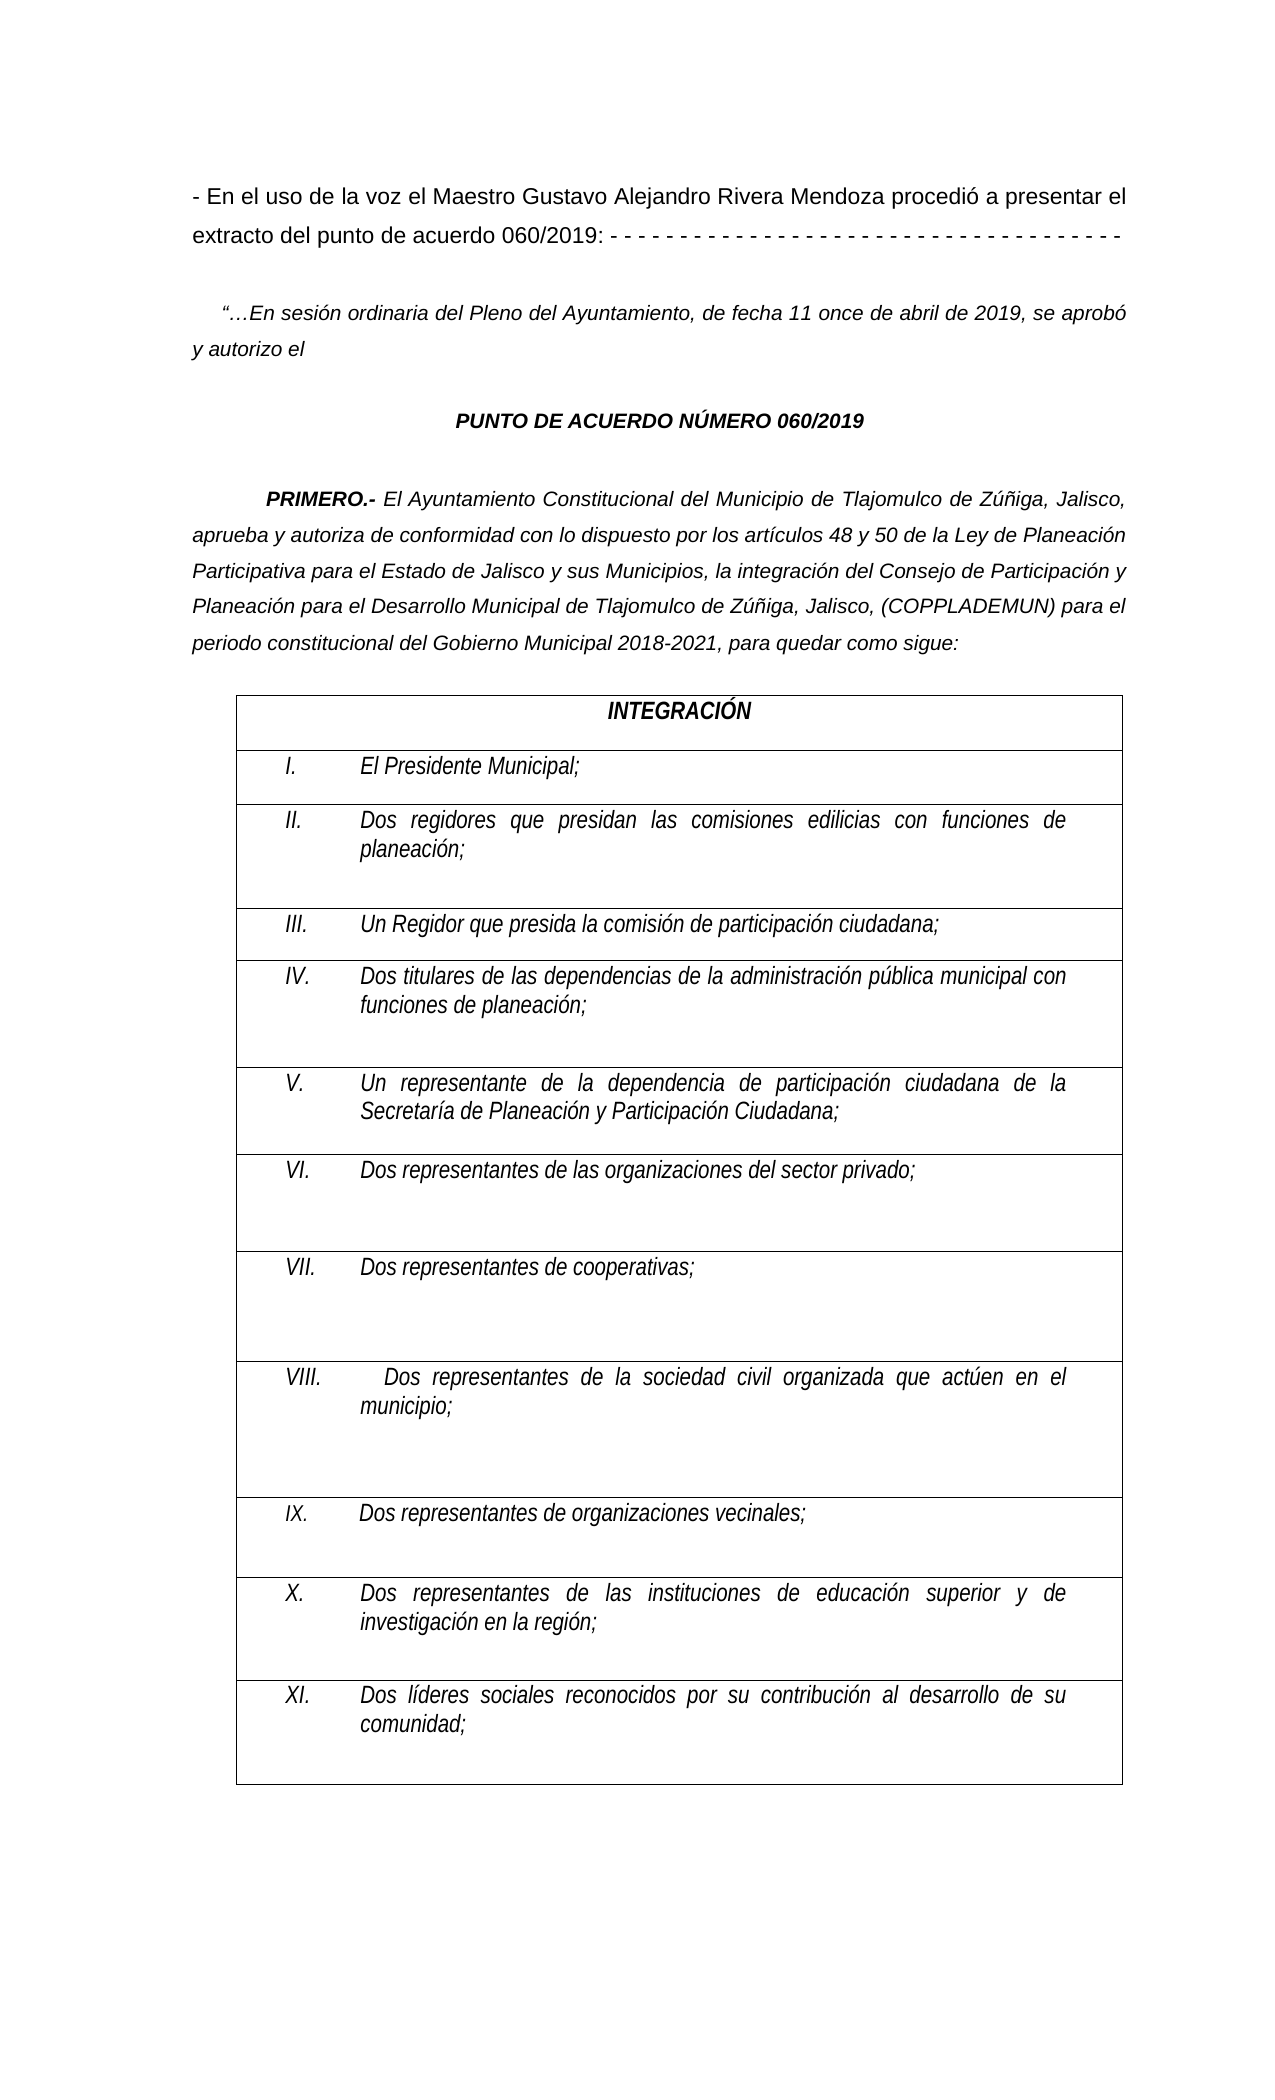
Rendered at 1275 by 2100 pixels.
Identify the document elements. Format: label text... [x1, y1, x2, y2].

text - En el uso de la voz el Maestro Gustavo Alejandro Rivera Mendoza procedió a presentar el extracto del punto de acuerdo 060/2019: - - - - - - - - - - - - - - - - - - - - - - - - - - - - - - - - - - - - - [192, 183, 1127, 248]
table_cell Dos representantes de cooperativas; [237, 1252, 1122, 1361]
table_cell Un representante de la dependencia de participación ciudadana de la Secretaría de Planeación y Participación Ciudadana; [237, 1068, 1122, 1153]
table_cell Dos representantes de las organizaciones del sector privado; [237, 1155, 1122, 1251]
table_cell El Presidente Municipal; [237, 751, 1122, 804]
text “…En sesión ordinaria del Pleno del Ayuntamiento, de fecha 11 once de abril de 2019, se aprobó y autorizo el [192, 301, 1127, 361]
table_cell Dos regidores que presidan las comisiones edilicias con funciones de planeación; [237, 805, 1122, 907]
table_cell Dos representantes de las instituciones de educación superior y de investigación en la región; [237, 1578, 1122, 1679]
table_cell Un Regidor que presida la comisión de participación ciudadana; [237, 909, 1122, 960]
text PRIMERO.- El Ayuntamiento Constitucional del Municipio de Tlajomulco de Zúñiga, Jalisco, aprueba y autoriza de conformidad con lo dispuesto por los artículos 48 y 50 de la Ley de Planeación Participativa para el Estado de Jalisco y sus Municipios, la integración del Consejo de Participación y Planeación para el Desarrollo Municipal de Tlajomulco de Zúñiga, Jalisco, (COPPLADEMUN) para el periodo constitucional del Gobierno Municipal 2018-2021, para quedar como sigue: [192, 487, 1127, 654]
table_cell Dos representantes de organizaciones vecinales; [237, 1498, 1122, 1577]
text PUNTO DE ACUERDO NÚMERO 060/2019 [192, 409, 1127, 433]
table_cell Dos representantes de la sociedad civil organizada que actúen en el municipio; [237, 1362, 1122, 1497]
table_cell Dos titulares de las dependencias de la administración pública municipal con funciones de planeación; [237, 961, 1122, 1067]
table_header INTEGRACIÓN [237, 696, 1122, 749]
table_cell Dos líderes sociales reconocidos por su contribución al desarrollo de su comunidad; [237, 1681, 1122, 1784]
